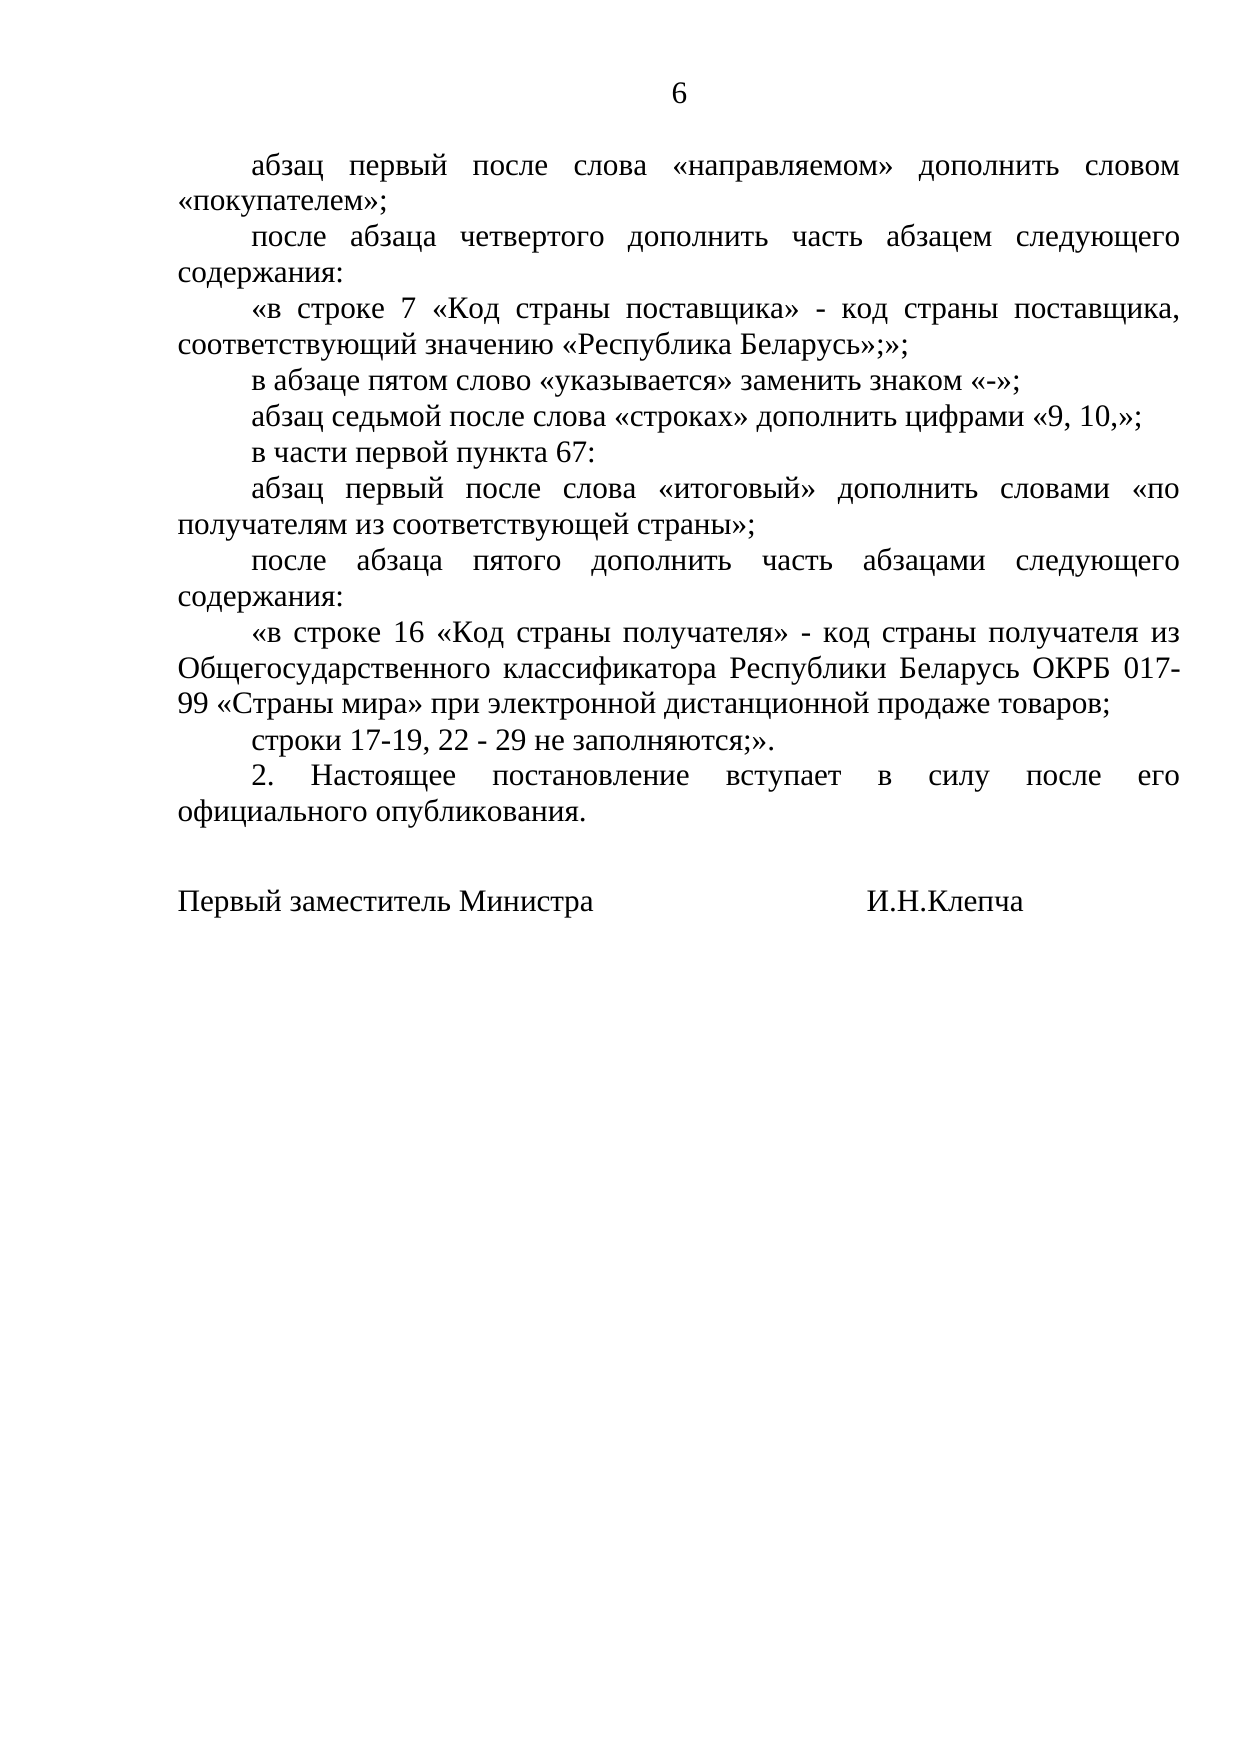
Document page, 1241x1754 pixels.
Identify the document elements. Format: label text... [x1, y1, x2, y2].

text абзац седьмой после слова «строках» дополнить цифрами «9, 10,»; [177, 397, 1181, 433]
text абзац первый после слова «итоговый» дополнить словами «по получателям из соответствующей страны»; [177, 469, 1181, 541]
text абзац первый после слова «направляемом» дополнить словом «покупателем»; [177, 146, 1181, 218]
text строки 17-19, 22 - 29 не заполняются;». [177, 721, 1181, 757]
text после абзаца четвертого дополнить часть абзацем следующего содержания: [177, 218, 1181, 289]
text в абзаце пятом слово «указывается» заменить знаком «-»; [177, 361, 1181, 397]
text «в строке 7 «Код страны поставщика» - код страны поставщика, соответствующий значению «Республика Беларусь»;»; [177, 289, 1181, 361]
text в части первой пункта 67: [177, 433, 1181, 469]
text 2. Настоящее постановление вступает в силу после его официального опубликования. [177, 757, 1181, 828]
text «в строке 16 «Код страны получателя» - код страны получателя из Общегосударственного классификатора Республики Беларусь ОКРБ 017-99 «Страны мира» при электронной дистанционной продаже товаров; [177, 613, 1181, 721]
text Первый заместитель Министра И.Н.Клепча [177, 882, 1181, 918]
text после абзаца пятого дополнить часть абзацами следующего содержания: [177, 541, 1181, 613]
